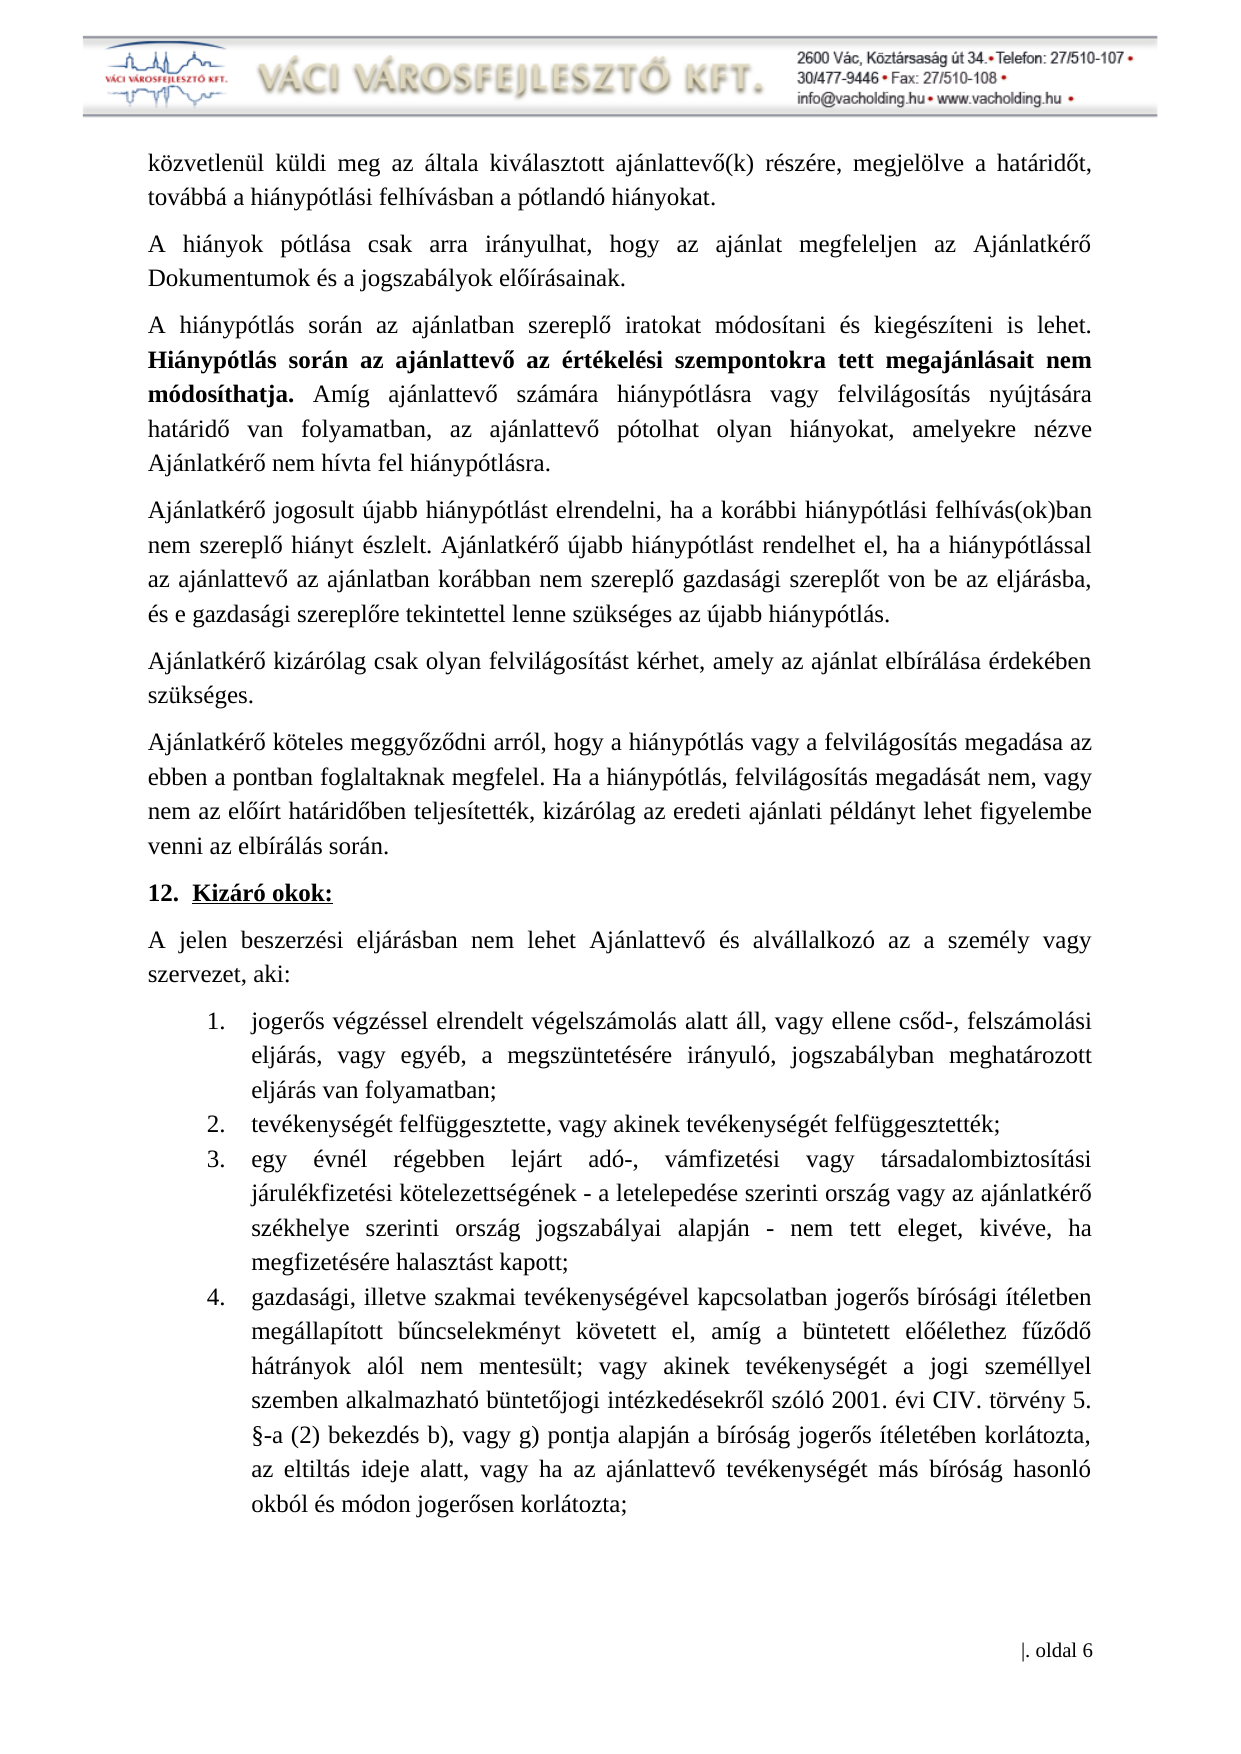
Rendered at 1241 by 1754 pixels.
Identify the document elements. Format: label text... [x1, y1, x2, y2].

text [148, 148, 1093, 211]
list egy évnél régebben lejárt adó-, vámfizetési vagy társadalombiztosítási járulékfizetési kötelezettségének - a letelepedése szerinti ország vagy az ajánlatkérő székhelye szerinti ország jogszabályai alapján - nem tett eleget, kivéve, ha megfizetésére halasztást kapott; [207, 1144, 1093, 1276]
text Ajánlatkérő köteles meggyőződni arról, hogy a hiánypótlás vagy a felvilágosítás megadása az ebben a pontban foglaltaknak megfelel. Ha a hiánypótlás, felvilágosítás megadását nem, vagy nem az előírt határidőben teljesítették, kizárólag az eredeti ajánlati példányt lehet figyelembe venni az elbírálás során. [148, 727, 1093, 859]
text A hiányok pótlása csak arra irányulhat, hogy az ajánlat megfeleljen az Ajánlatkérő Dokumentumok és a jogszabályok előírásainak. [148, 229, 1093, 292]
list tevékenységét felfüggesztette, vagy akinek tevékenységét felfüggesztették; [207, 1109, 1093, 1138]
text Ajánlatkérő jogosult újabb hiánypótlást elrendelni, ha a korábbi hiánypótlási felhívás(ok)ban nem szereplő hiányt észlelt. Ajánlatkérő újabb hiánypótlást rendelhet el, ha a hiánypótlással az ajánlattevő az ajánlatban korábban nem szereplő gazdasági szereplőt von be az eljárásba, és e gazdasági szereplőre tekintettel lenne szükséges az újabb hiánypótlás. [148, 495, 1093, 628]
picture [82, 35, 1158, 118]
text A jelen beszerzési eljárásban nem lehet Ajánlattevő és alvállalkozó az a személy vagy szervezet, aki: [148, 925, 1093, 988]
list gazdasági, illetve szakmai tevékenységével kapcsolatban jogerős bírósági ítéletben megállapított bűncselekményt követett el, amíg a büntetett előélethez fűződő hátrányok alól nem mentesült; vagy akinek tevékenységét a jogi személlyel szemben alkalmazható büntetőjogi intézkedésekről szóló 2001. évi CIV. törvény 5. §-a (2) bekezdés b), vagy g) pontja alapján a bíróság jogerős ítéletében korlátozta, az eltiltás ideje alatt, vagy ha az ajánlattevő tevékenységét más bíróság hasonló okból és módon jogerősen korlátozta; [207, 1282, 1093, 1518]
list jogerős végzéssel elrendelt végelszámolás alatt áll, vagy ellene csőd-, felszámolási eljárás, vagy egyéb, a megszüntetésére irányuló, jogszabályban meghatározott eljárás van folyamatban; [207, 1006, 1093, 1104]
text Ajánlatkérő kizárólag csak olyan felvilágosítást kérhet, amely az ajánlat elbírálása érdekében szükséges. [148, 646, 1093, 709]
list Kizáró okok: [148, 878, 1093, 906]
text A hiánypótlás során az ajánlatban szereplő iratokat módosítani és kiegészíteni is lehet. Hiánypótlás során az ajánlattevő az értékelési szempontokra tett megajánlásait nem módosíthatja. Amíg ajánlattevő számára hiánypótlásra vagy felvilágosítás nyújtására határidő van folyamatban, az ajánlattevő pótolhat olyan hiányokat, amelyekre nézve Ajánlatkérő nem hívta fel hiánypótlásra. [148, 311, 1093, 477]
